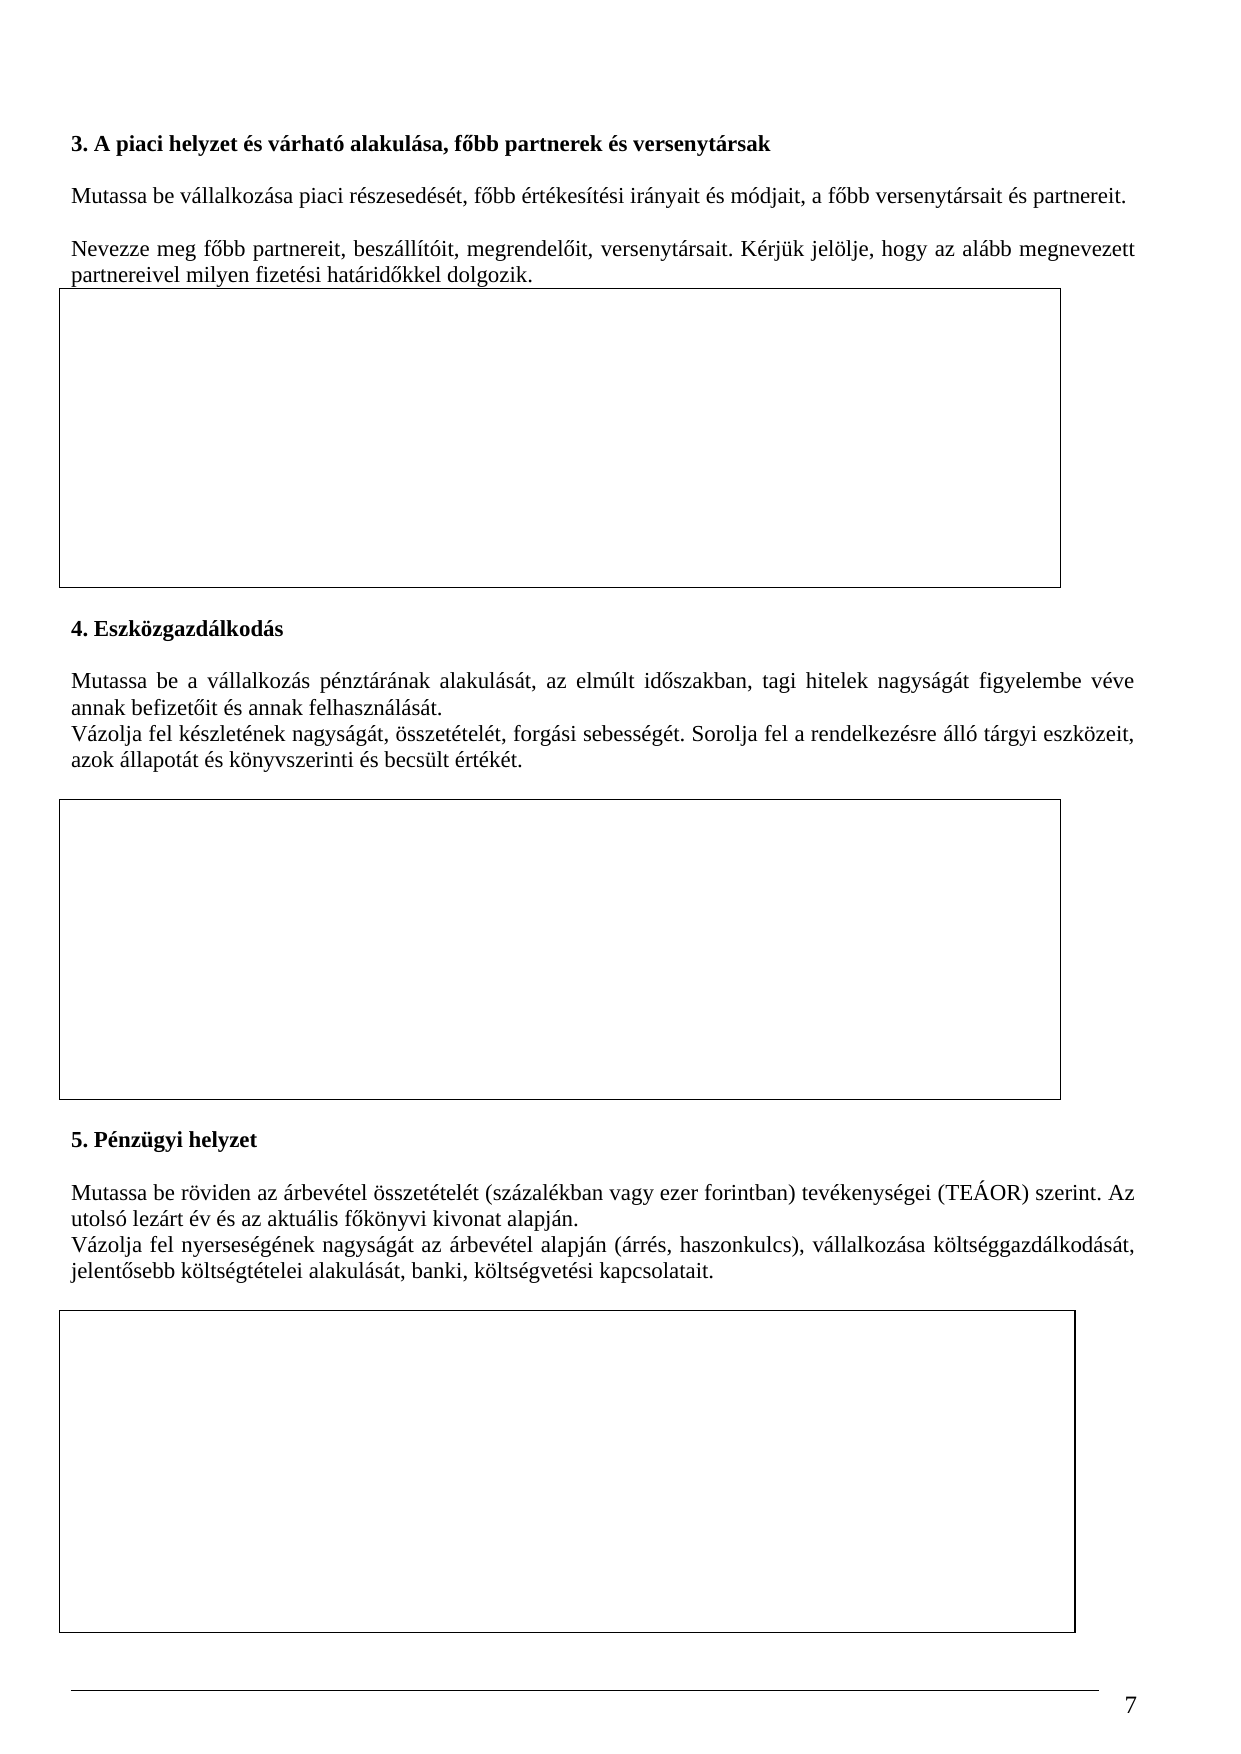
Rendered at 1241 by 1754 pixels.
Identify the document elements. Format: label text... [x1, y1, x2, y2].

text 4. Eszközgazdálkodás [71, 615, 1137, 641]
text Mutassa be a vállalkozás pénztárának alakulását, az elmúlt időszakban, tagi hitelek nagyságát figyelembe véve annak befizetőit és annak felhasználását. [71, 667, 1137, 720]
text Mutassa be röviden az árbevétel összetételét (százalékban vagy ezer forintban) tevékenységei (TEÁOR) szerint. Az utolsó lezárt év és az aktuális főkönyvi kivonat alapján. [71, 1178, 1137, 1231]
table_header [60, 800, 1060, 1098]
text Mutassa be vállalkozása piaci részesedését, főbb értékesítési irányait és módjait, a főbb versenytársait és partnereit. [71, 182, 1137, 209]
text 3. A piaci helyzet és várható alakulása, főbb partnerek és versenytársak [71, 130, 1137, 156]
text 5. Pénzügyi helyzet [71, 1126, 1137, 1152]
text Vázolja fel nyerseségének nagyságát az árbevétel alapján (árrés, haszonkulcs), vállalkozása költséggazdálkodását, jelentősebb költségtételei alakulását, banki, költségvetési kapcsolatait. [71, 1231, 1137, 1284]
table_header [60, 1311, 1074, 1632]
text Nevezze meg főbb partnereit, beszállítóit, megrendelőit, versenytársait. Kérjük jelölje, hogy az alább megnevezett partnereivel milyen fizetési határidőkkel dolgozik. [71, 235, 1137, 288]
text Vázolja fel készletének nagyságát, összetételét, forgási sebességét. Sorolja fel a rendelkezésre álló tárgyi eszközeit, azok állapotát és könyvszerinti és becsült értékét. [71, 720, 1137, 773]
table_header [60, 289, 1060, 587]
